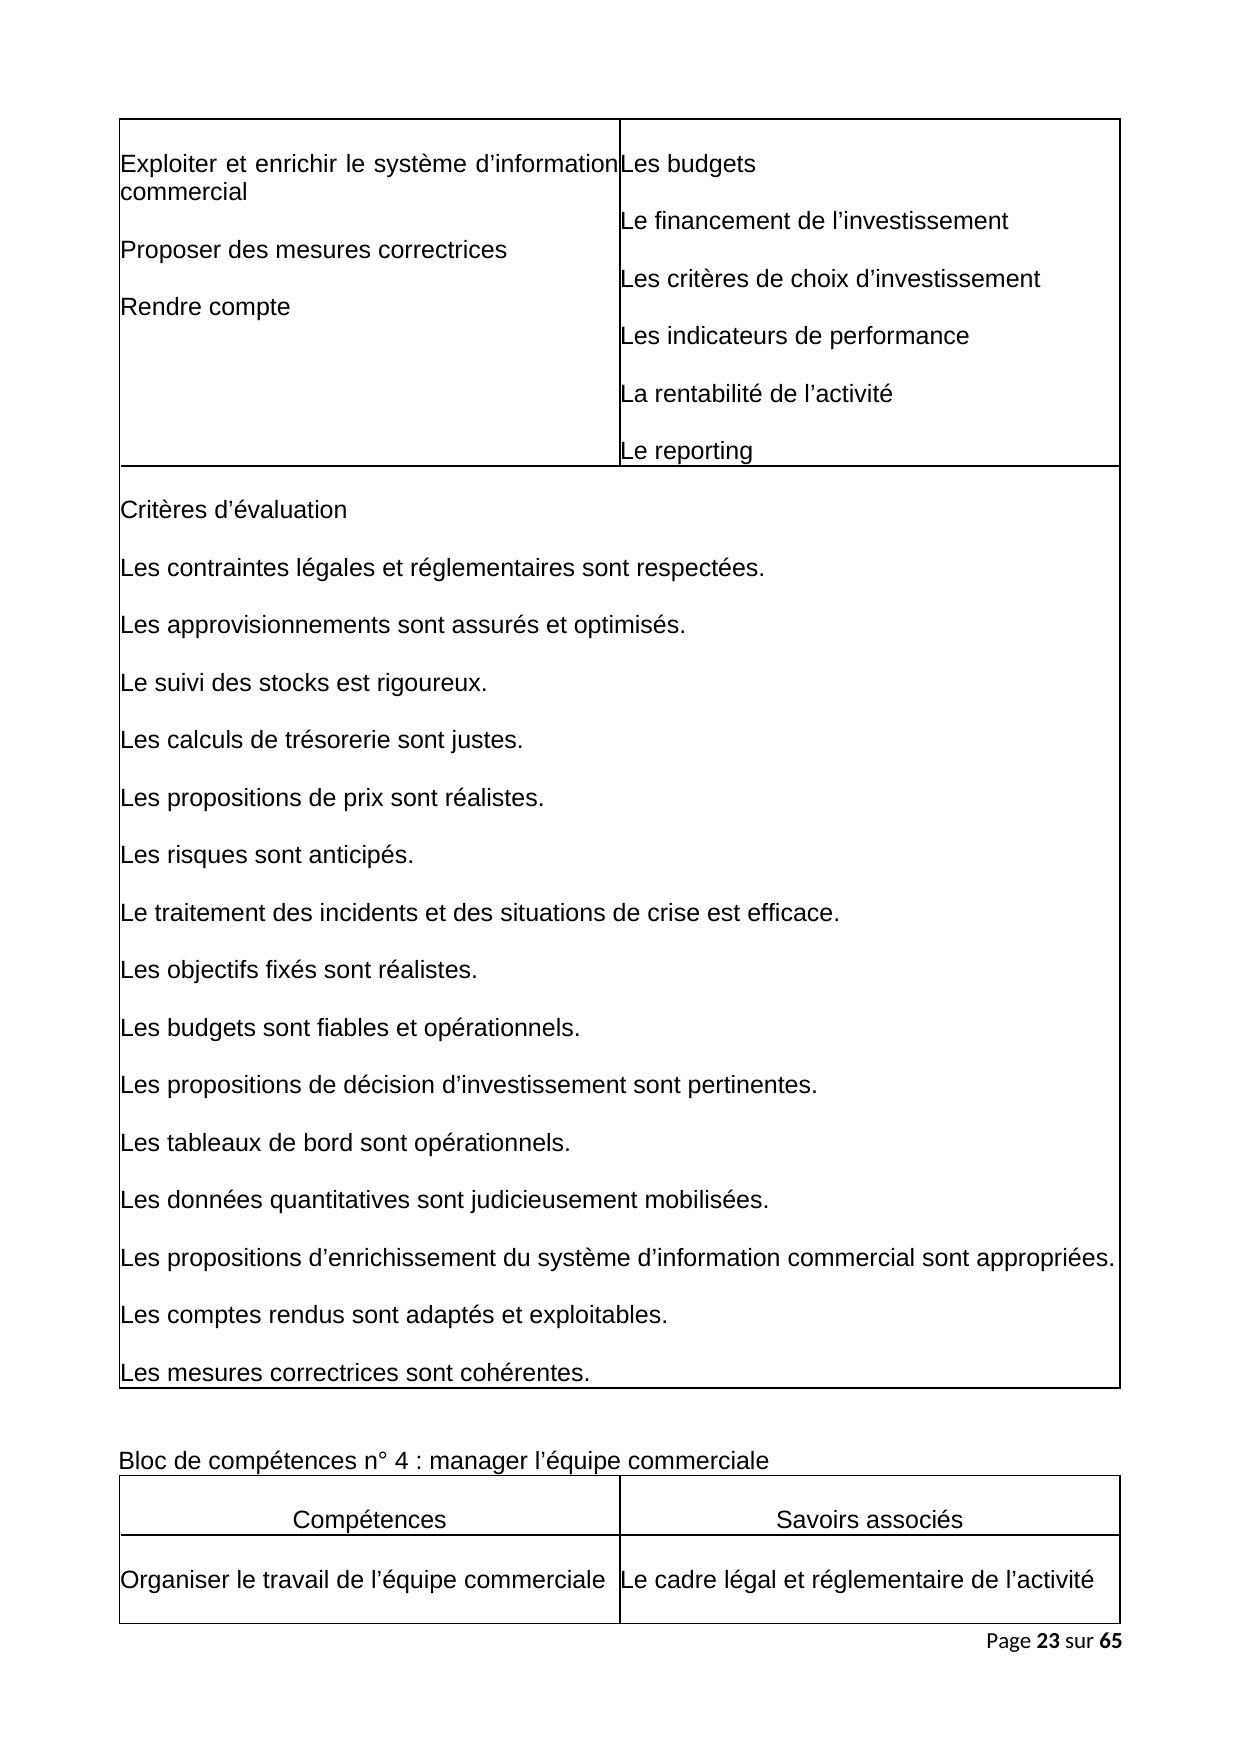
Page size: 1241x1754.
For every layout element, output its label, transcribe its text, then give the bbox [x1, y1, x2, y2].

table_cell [120, 120, 619, 465]
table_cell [120, 1535, 619, 1622]
table_header Savoirs associés [621, 1476, 1119, 1534]
text Bloc de compétences n° 4 : manager l’équipe commerciale [118, 1446, 1122, 1475]
table_header Compétences [120, 1476, 619, 1534]
table_cell Critères d’évaluation Les contraintes légales et réglementaires sont respectées. Les approvisionnements sont assurés et optimisés. Le suivi des stocks est rigoureux. Les calculs de trésorerie sont justes. Les propositions de prix sont réalistes. Les risques sont anticipés. Le traitement des incidents et des situations de crise est efficace. Les objectifs fixés sont réalistes. Les budgets sont fiables et opérationnels. Les propositions de décision d’investissement sont pertinentes. Les tableaux de bord sont opérationnels. Les données quantitatives sont judicieusement mobilisées. Les propositions d’enrichissement du système d’information commercial sont appropriées. Les comptes rendus sont adaptés et exploitables. Les mesures correctrices sont cohérentes. [120, 466, 1119, 1387]
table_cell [621, 1536, 1119, 1622]
